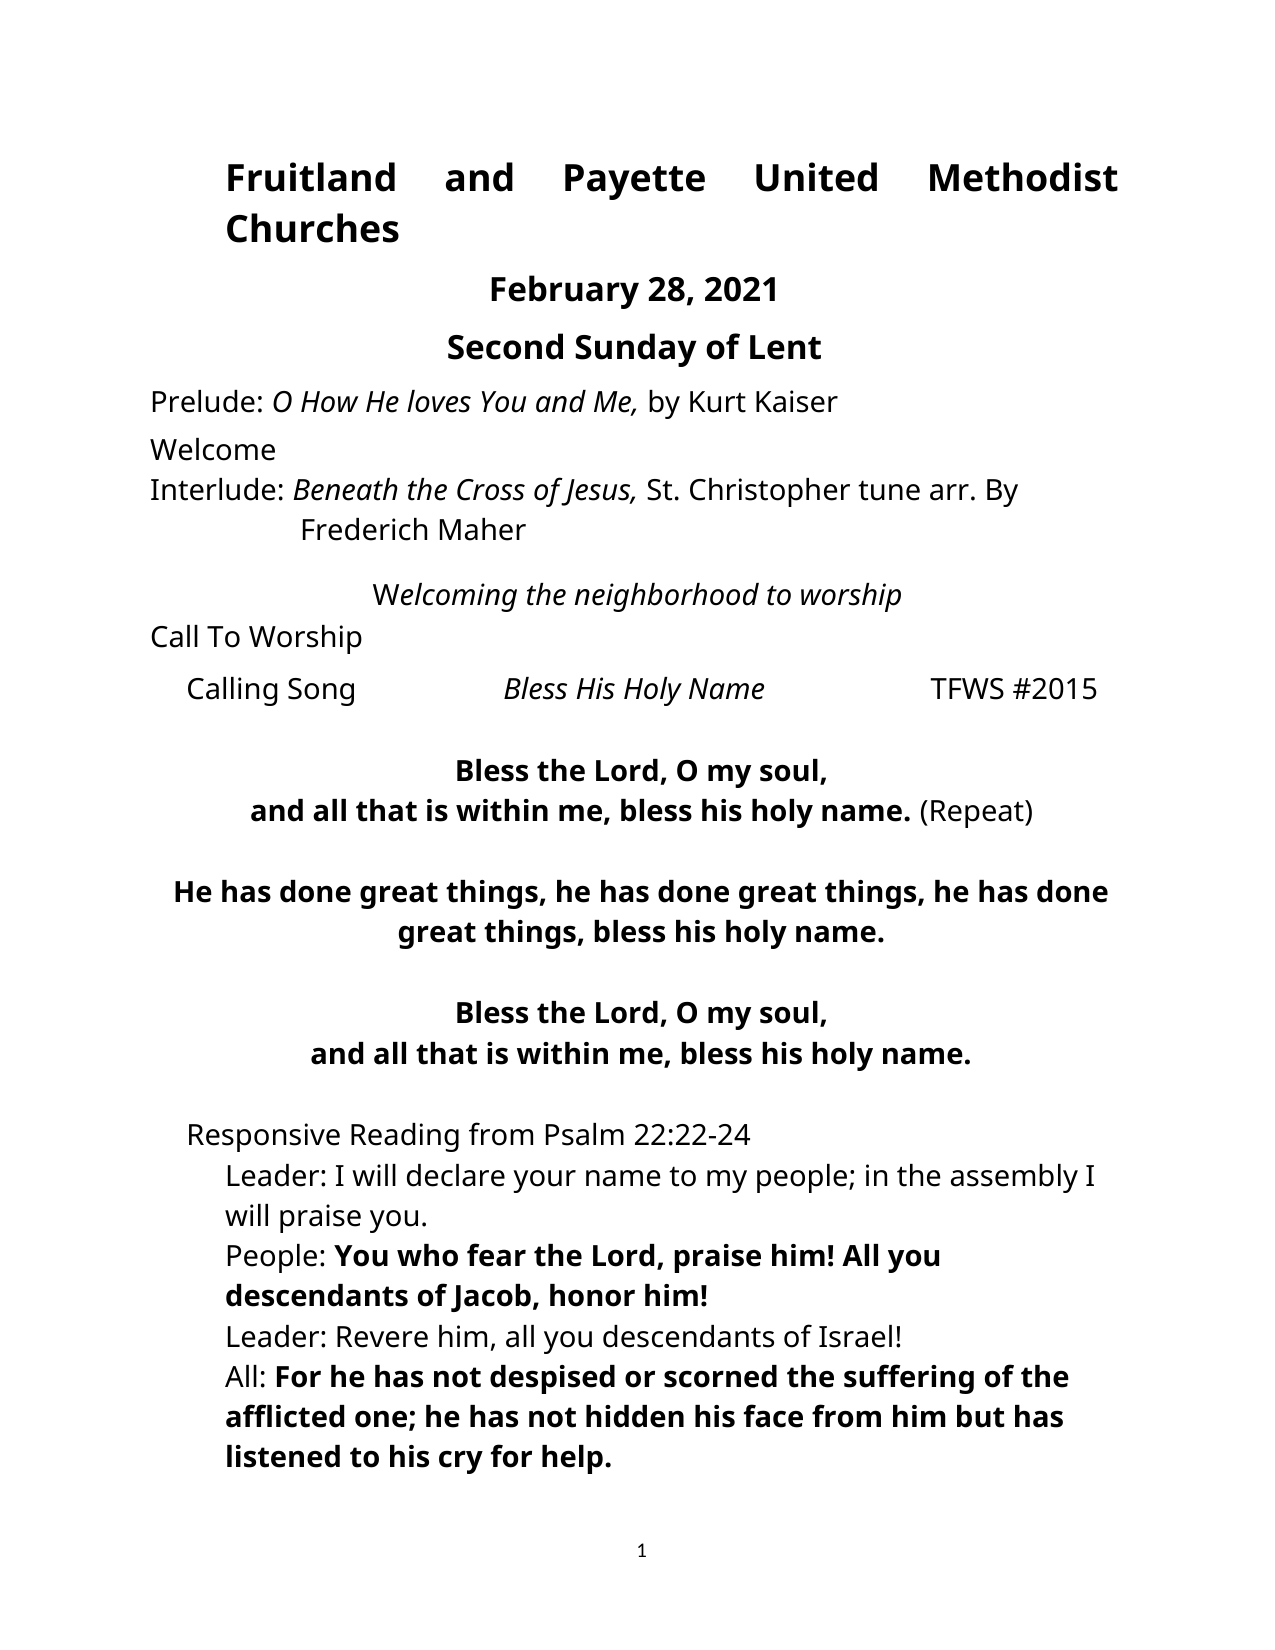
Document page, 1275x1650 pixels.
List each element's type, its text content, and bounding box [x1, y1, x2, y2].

text People: You who fear the Lord, praise him! All you descendants of Jacob, honor him! [225, 1236, 1119, 1315]
text Second Sunday of Lent [150, 323, 1119, 369]
subtitle Welcome [150, 429, 1119, 469]
text Calling Song Bless His Holy Name TFWS #2015 [163, 669, 1119, 708]
text Fruitland and Payette United Methodist Churches [225, 151, 1119, 253]
text Leader: Revere him, all you descendants of ! [225, 1316, 1119, 1356]
text and all that is within me, bless his holy name. (Repeat) [163, 791, 1119, 830]
subtitle Prelude: O How He loves You and Me, by Kurt Kaiser [150, 381, 1119, 421]
text and all that is within me, bless his holy name. [163, 1033, 1119, 1073]
text All: For he has not despised or scorned the suffering of the afflicted one; he has not hidden his face from him but has listened to his cry for help. [225, 1356, 1119, 1476]
text Interlude: Beneath the Cross of Jesus, St. Christopher tune arr. By Frederich Maher [150, 469, 1125, 548]
text Call To Worship [150, 614, 1119, 656]
text Welcoming the neighborhood to worship [150, 574, 1125, 613]
text Responsive from Psalm 22:22-24 [163, 1114, 1119, 1154]
text February 28, 2021 [150, 266, 1119, 311]
text Leader: I will declare your name to my people; in the assembly I will praise you. [225, 1155, 1119, 1234]
text Bless the Lord, O my soul, [163, 750, 1119, 789]
text He has done great things, he has done great things, he has done great things, bless his holy name. [163, 872, 1119, 951]
text Bless the Lord, O my soul, [163, 993, 1119, 1032]
